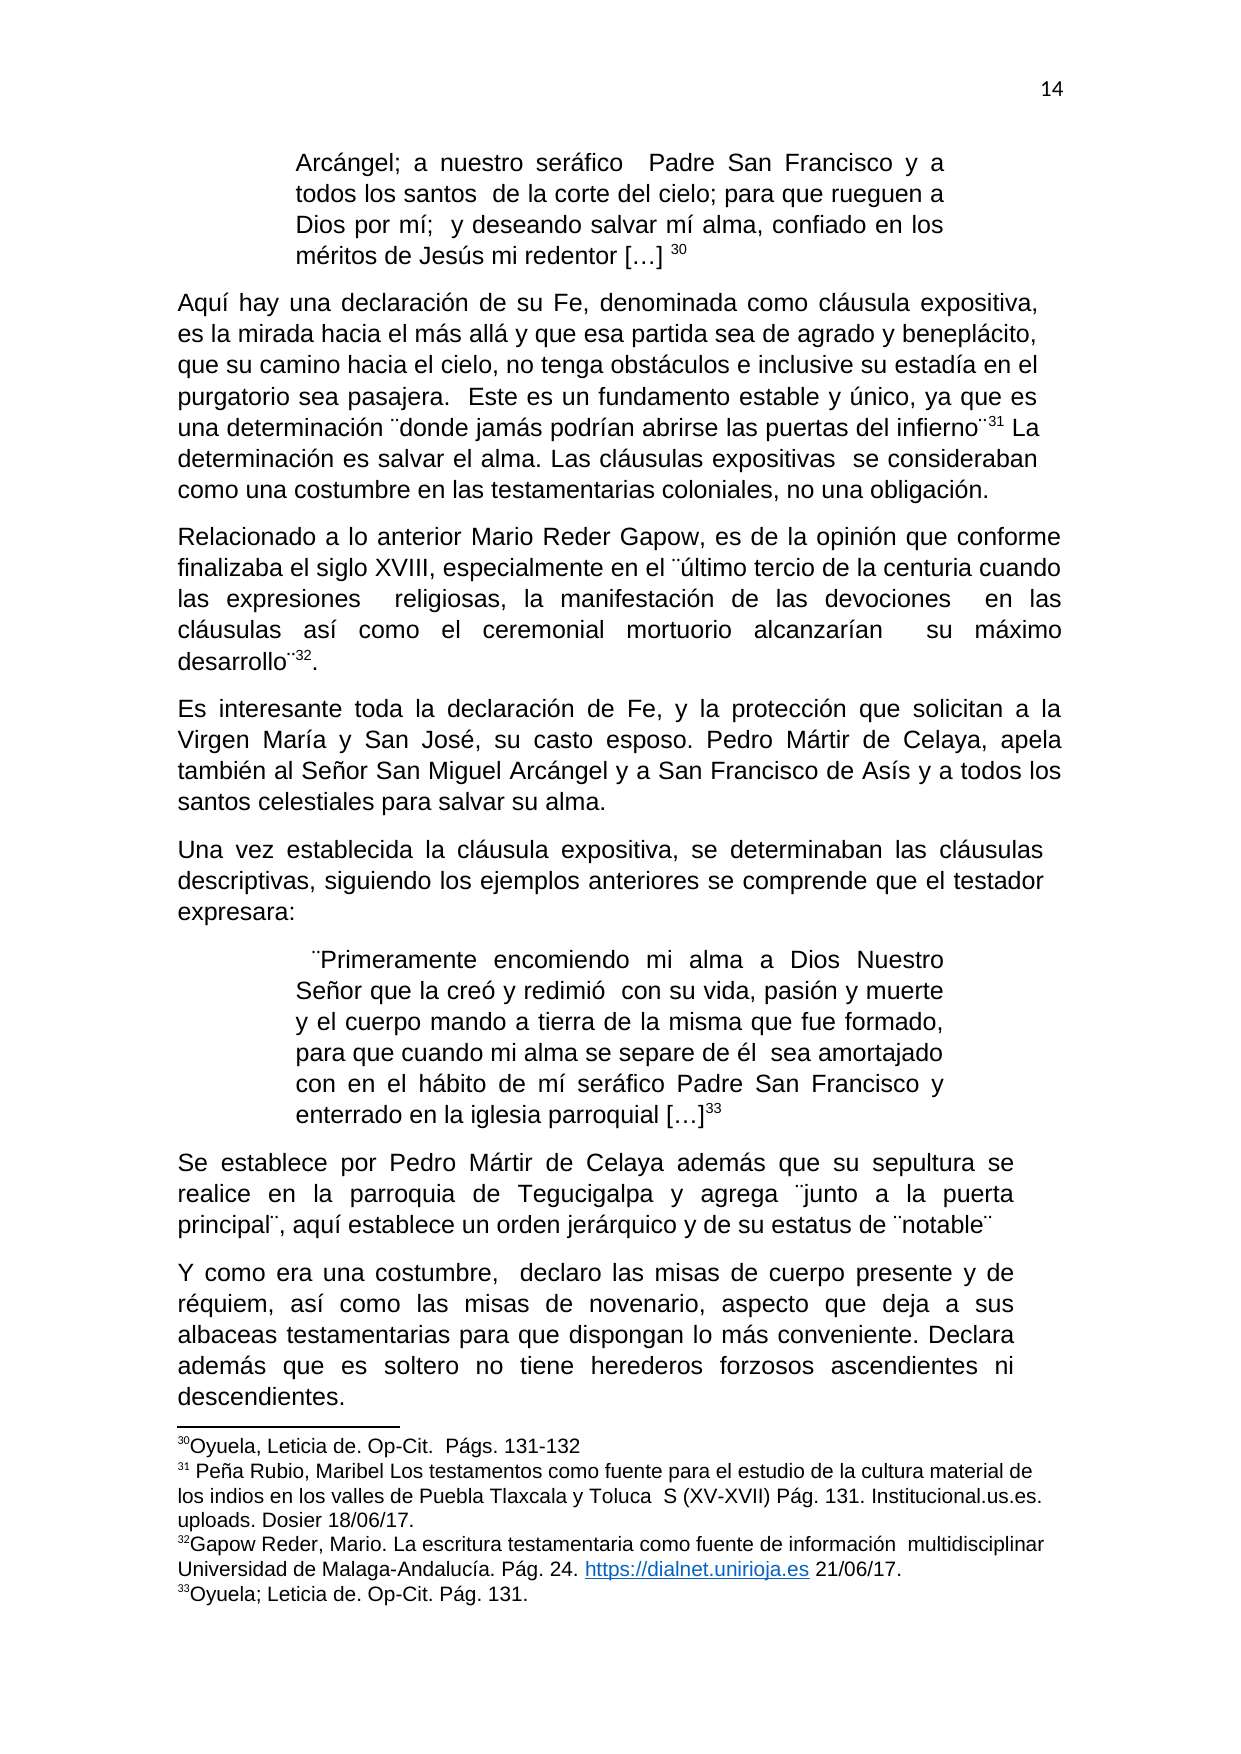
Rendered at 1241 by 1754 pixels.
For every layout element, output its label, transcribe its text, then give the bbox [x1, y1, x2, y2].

text ¨Primeramente encomiendo mi alma a Dios Nuestro Señor que la creó y redimió con su vida, pasión y muerte y el cuerpo mando a tierra de la misma que fue formado, para que cuando mi alma se separe de él sea amortajado con en el hábito de mí seráfico Padre San Francisco y enterrado en la iglesia parroquial […] [295, 945, 945, 1129]
text Es interesante toda la declaración de Fe, y la protección que solicitan a la Virgen María y San José, su casto esposo. Pedro Mártir de Celaya, apela también al Señor San Miguel Arcángel y a San Francisco de Asís y a todos los santos celestiales para salvar su alma. [177, 694, 1063, 816]
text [295, 148, 945, 269]
text Relacionado a lo anterior Mario Reder Gapow, es de la opinión que conforme finalizaba el siglo XVIII, especialmente en el ¨último tercio de la centuria cuando las expresiones religiosas, la manifestación de las devociones en las cláusulas así como el ceremonial mortuorio alcanzarían su máximo desarrollo¨. [177, 522, 1063, 675]
text Se establece por Pedro Mártir de Celaya además que su sepultura se realice en la parroquia de Tegucigalpa y agrega ¨junto a la puerta principal¨, aquí establece un orden jerárquico y de su estatus de ¨notable¨ [177, 1148, 1016, 1239]
text Una vez establecida la cláusula expositiva, se determinaban las cláusulas descriptivas, siguiendo los ejemplos anteriores se comprende que el testador expresara: [177, 835, 1045, 926]
text Y como era una costumbre, declaro las misas de cuerpo presente y de réquiem, así como las misas de novenario, aspecto que deja a sus albaceas testamentarias para que dispongan lo más conveniente. Declara además que es soltero no tiene herederos forzosos ascendientes ni descendientes. [177, 1258, 1016, 1411]
text Aquí hay una declaración de su Fe, denominada como cláusula expositiva, es la mirada hacia el más allá y que esa partida sea de agrado y beneplácito, que su camino hacia el cielo, no tenga obstáculos e inclusive su estadía en el purgatorio sea pasajera. Este es un fundamento estable y único, ya que es una determinación ¨donde jamás podrían abrirse las puertas del infierno¨ La determinación es salvar el alma. Las cláusulas expositivas se consideraban como una costumbre en las testamentarias coloniales, no una obligación. [177, 288, 1039, 503]
